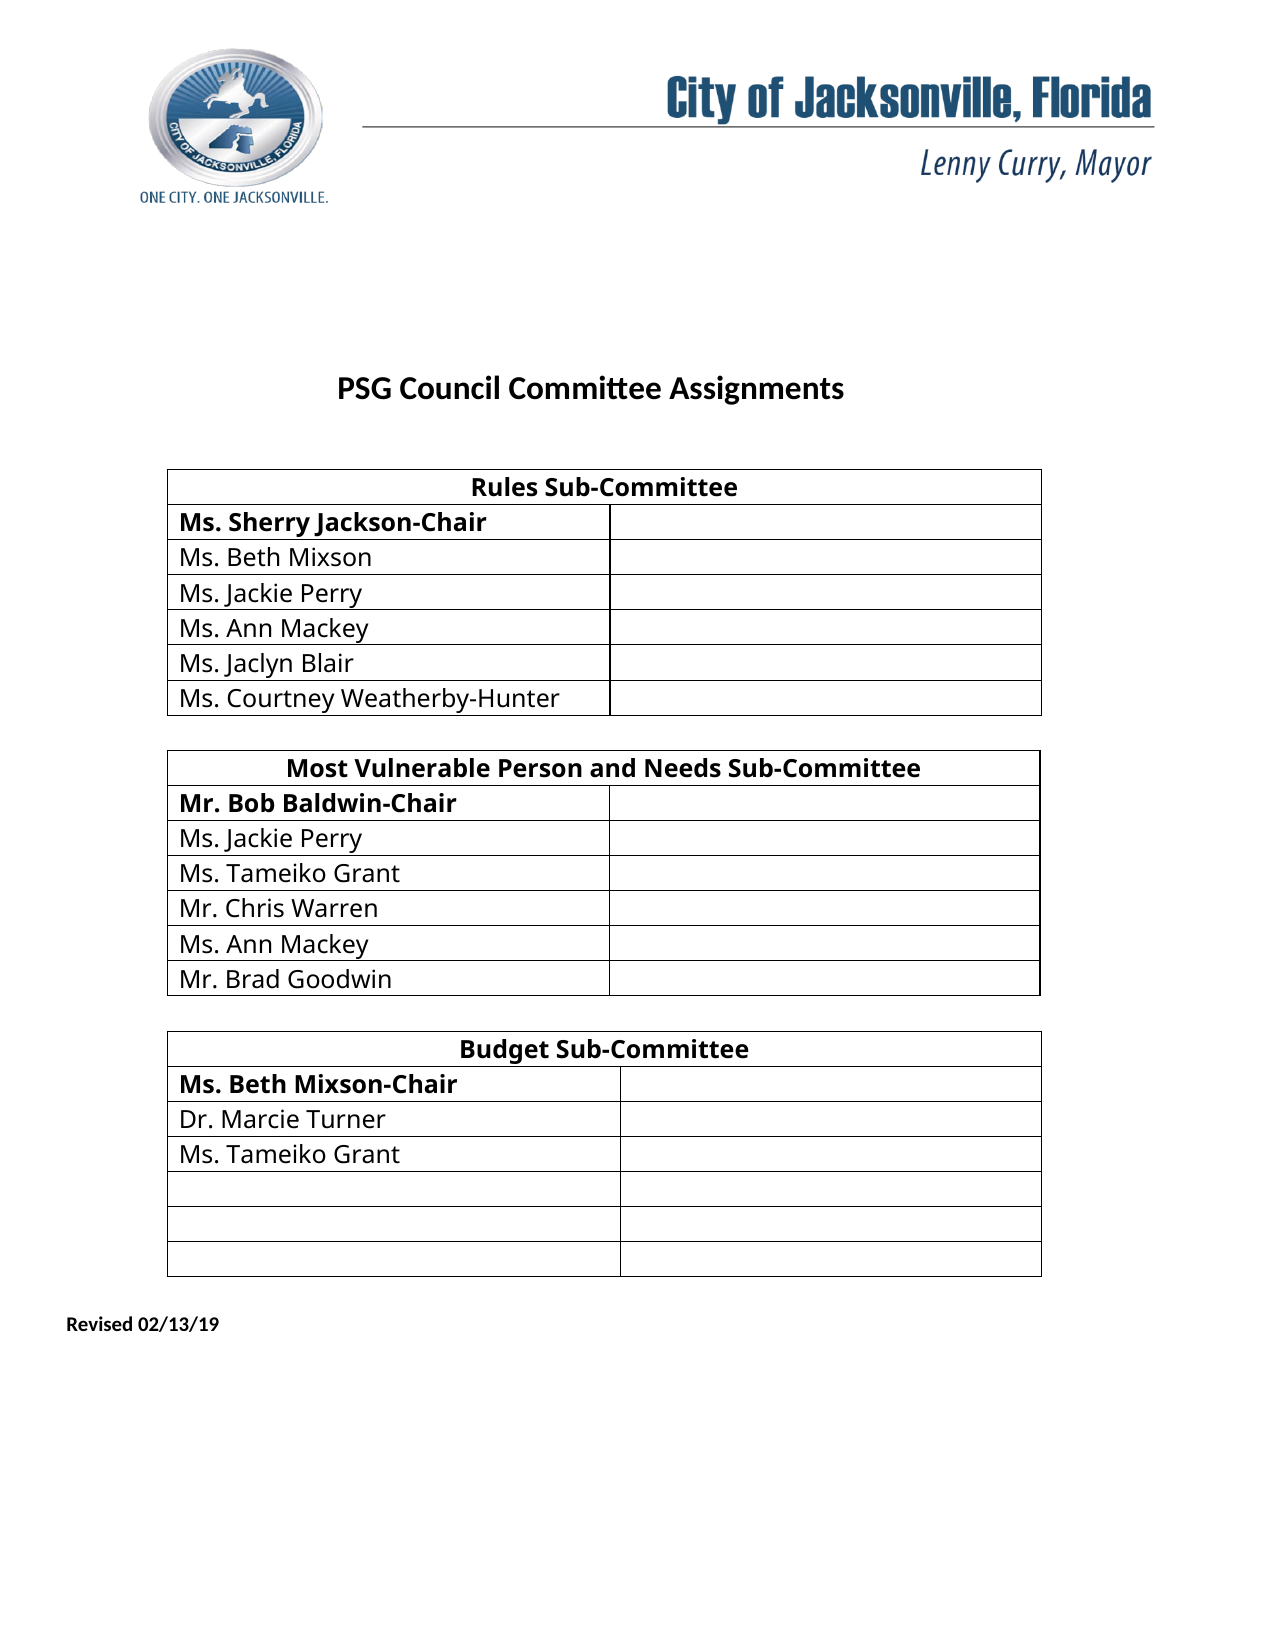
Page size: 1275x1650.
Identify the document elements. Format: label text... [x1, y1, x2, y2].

table_cell [611, 645, 1041, 679]
table_cell Ms. Sherry Jackson-Chair [168, 505, 609, 539]
table_cell Ms. Jackie Perry [168, 575, 609, 609]
table_header Budget Sub-Committee [168, 1032, 1041, 1066]
table_cell [621, 1137, 1041, 1171]
table_cell Mr. Chris Warren [168, 891, 609, 925]
table_cell [621, 1067, 1041, 1101]
table_cell Ms. Ann Mackey [168, 610, 609, 644]
table_cell [611, 540, 1041, 574]
table_cell [621, 1207, 1041, 1241]
table_header Rules Sub-Committee [168, 470, 1041, 504]
table_cell Ms. Jackie Perry [168, 821, 609, 855]
table_cell Mr. Bob Baldwin-Chair [168, 786, 609, 820]
table_cell [610, 961, 1039, 995]
table_cell Mr. Brad Goodwin [168, 961, 609, 995]
table_cell [610, 856, 1039, 890]
table_cell Ms. Courtney Weatherby-Hunter [168, 681, 609, 714]
text Revised 02/13/19 [66, 1311, 1116, 1337]
table_cell [168, 1172, 620, 1206]
table_cell Ms. Beth Mixson [168, 540, 609, 574]
table_cell [611, 610, 1041, 644]
table_cell Ms. Beth Mixson-Chair [168, 1067, 620, 1101]
table_cell [621, 1172, 1041, 1206]
table_cell [621, 1102, 1041, 1136]
table_cell [168, 1242, 620, 1276]
table_cell Dr. Marcie Turner [168, 1102, 620, 1136]
picture [86, 25, 1234, 217]
table_cell [610, 821, 1039, 855]
table_cell [611, 505, 1041, 539]
table_cell Ms. Ann Mackey [168, 926, 609, 960]
text PSG Council Committee Assignments [66, 367, 1116, 408]
table_cell Ms. Tameiko Grant [168, 1137, 620, 1171]
table_cell [611, 681, 1041, 714]
table_cell Ms. Jaclyn Blair [168, 645, 609, 679]
table_cell [610, 891, 1039, 925]
table_cell Ms. Tameiko Grant [168, 856, 609, 890]
table_header Most Vulnerable Person and Needs Sub-Committee [168, 751, 1039, 785]
table_cell [610, 786, 1039, 820]
table_cell [168, 1207, 620, 1241]
table_cell [610, 926, 1039, 960]
table_cell [621, 1242, 1041, 1276]
table_cell [611, 575, 1041, 609]
